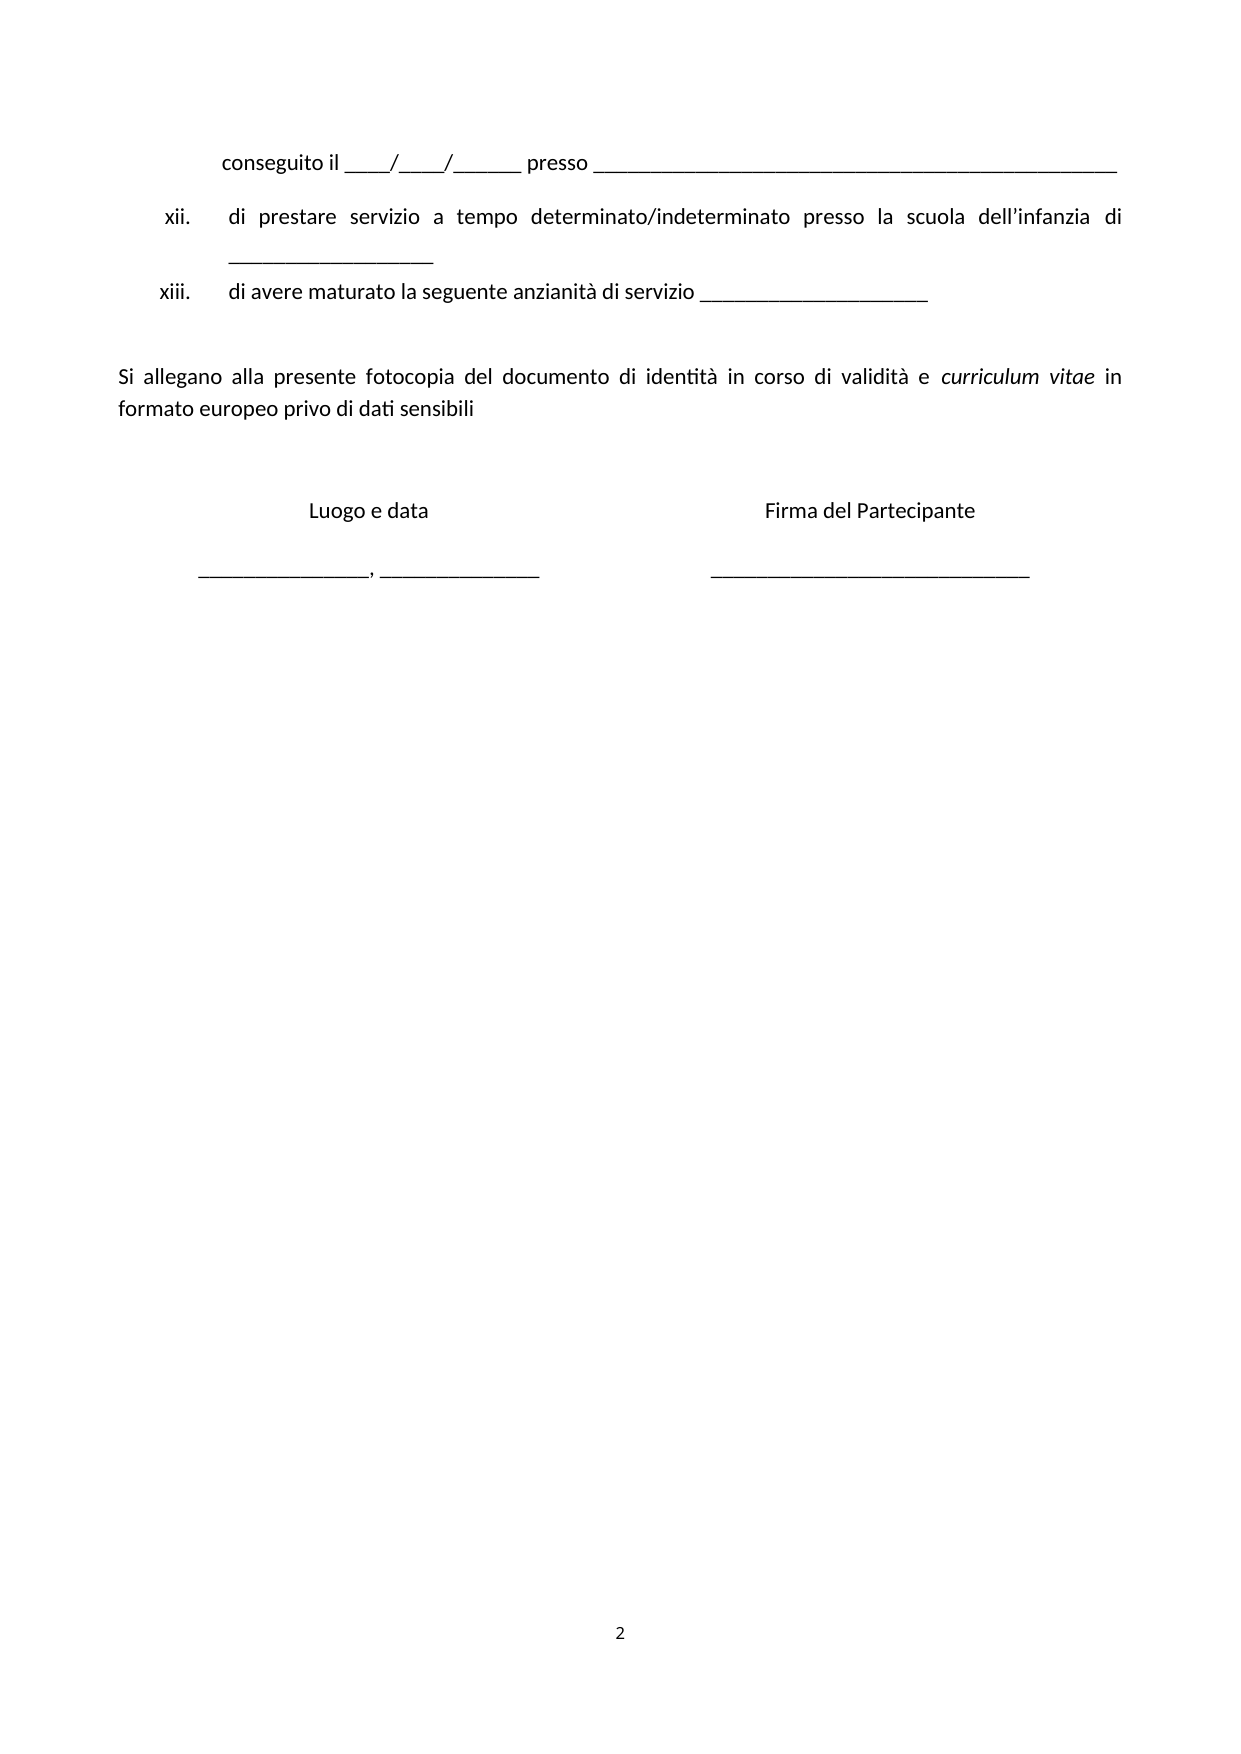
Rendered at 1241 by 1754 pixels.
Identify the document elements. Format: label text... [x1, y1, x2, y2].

text conseguito il ____/____/______ presso ______________________________________________ [222, 148, 1122, 176]
table_header Luogo e data [118, 484, 619, 540]
list di avere maturato la seguente anzianità di servizio ____________________ [191, 267, 1122, 305]
text Si allegano alla presente fotocopia del documento di identità in corso di validità e curriculum vitae in formato europeo privo di dati sensibili [118, 362, 1122, 422]
list di prestare servizio a tempo determinato/indeterminato presso la scuola dell’infanzia di __________________ [191, 192, 1122, 267]
table_header Firma del Partecipante [620, 484, 1121, 540]
table_cell ____________________________ [620, 540, 1121, 597]
table_cell _______________, ______________ [118, 540, 619, 597]
